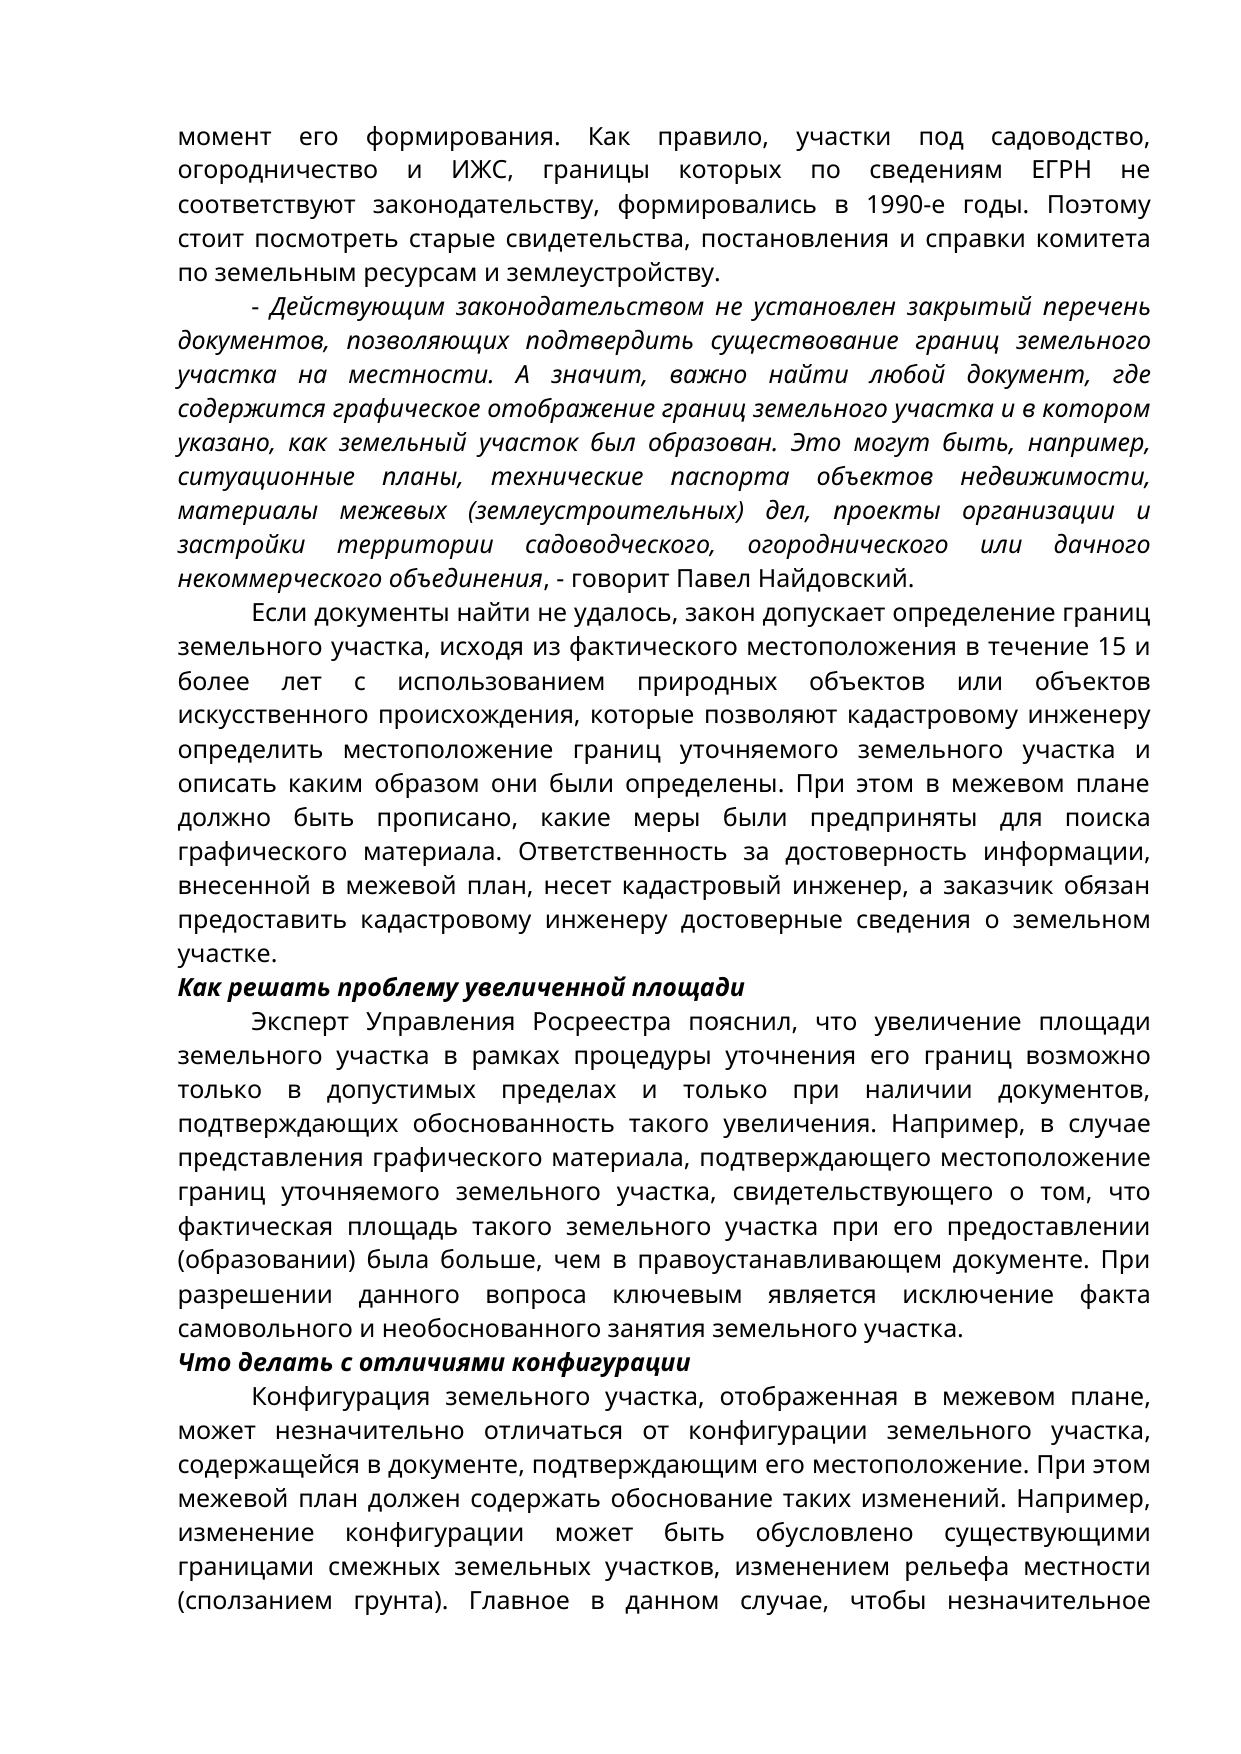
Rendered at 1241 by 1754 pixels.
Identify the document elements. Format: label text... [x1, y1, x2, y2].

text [177, 118, 1152, 288]
text Как решать проблему увеличенной площади [177, 970, 1152, 1004]
text Эксперт Управления Росреестра пояснил, что увеличение площади земельного участка в рамках процедуры уточнения его границ возможно только в допустимых пределах и только при наличии документов, подтверждающих обоснованность такого увеличения. Например, в случае представления графического материала, подтверждающего местоположение границ уточняемого земельного участка, свидетельствующего о том, что фактическая площадь такого земельного участка при его предоставлении (образовании) была больше, чем в правоустанавливающем документе. При разрешении данного вопроса ключевым является исключение факта самовольного и необоснованного занятия земельного участка. [177, 1004, 1152, 1344]
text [177, 1378, 1152, 1617]
text Что делать с отличиями конфигурации [177, 1344, 1152, 1378]
text Если документы найти не удалось, закон допускает определение границ земельного участка, исходя из фактического местоположения в течение 15 и более лет с использованием природных объектов или объектов искусственного происхождения, которые позволяют кадастровому инженеру определить местоположение границ уточняемого земельного участка и описать каким образом они были определены. При этом в межевом плане должно быть прописано, какие меры были предприняты для поиска графического материала. Ответственность за достоверность информации, внесенной в межевой план, несет кадастровый инженер, а заказчик обязан предоставить кадастровому инженеру достоверные сведения о земельном участке. [177, 595, 1152, 970]
text - Действующим законодательством не установлен закрытый перечень документов, позволяющих подтвердить существование границ земельного участка на местности. А значит, важно найти любой документ, где содержится графическое отображение границ земельного участка и в котором указано, как земельный участок был образован. Это могут быть, например, ситуационные планы, технические паспорта объектов недвижимости, материалы межевых (землеустроительных) дел, проекты организации и застройки территории садоводческого, огороднического или дачного некоммерческого объединения, - говорит Павел Найдовский. [177, 288, 1152, 595]
